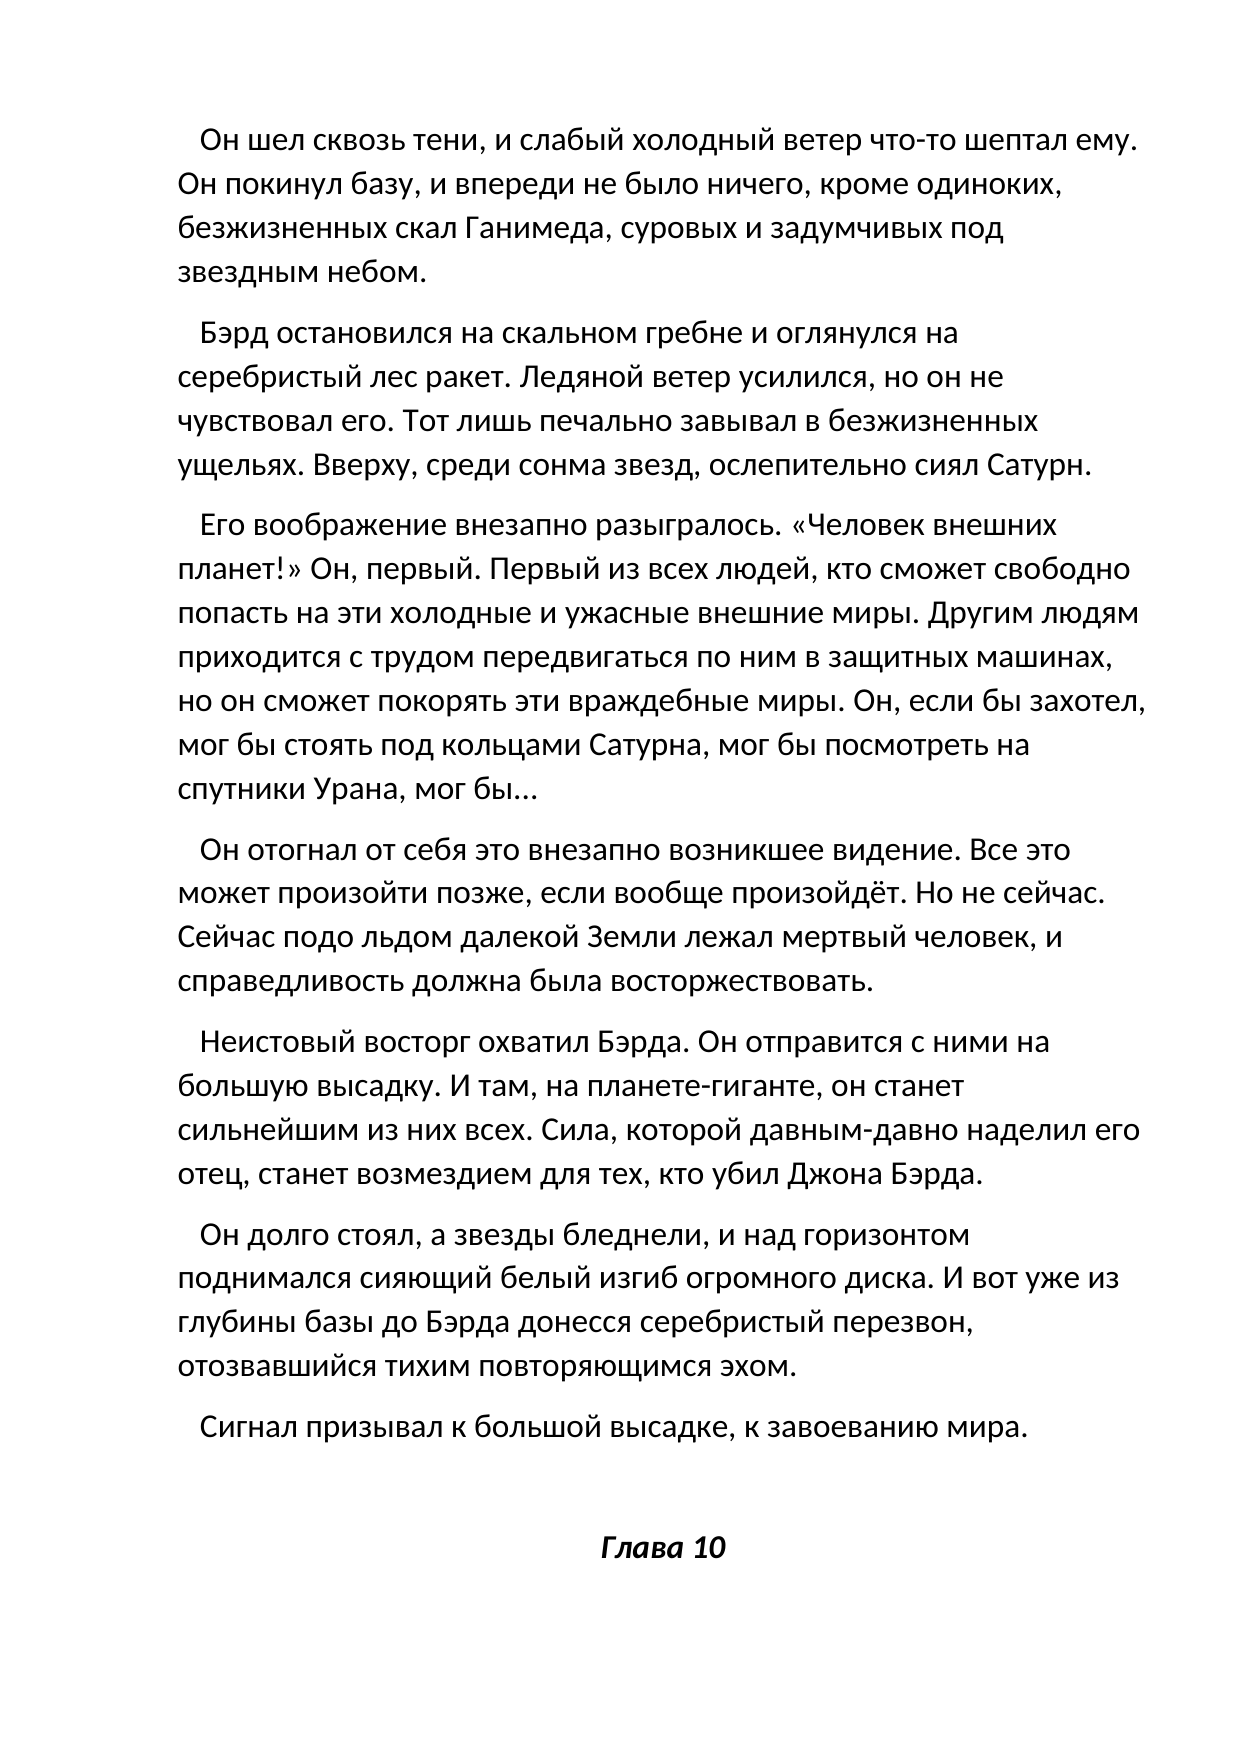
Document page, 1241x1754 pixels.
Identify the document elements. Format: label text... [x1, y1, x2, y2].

text Сигнал призывал к большой высадке, к завоеванию мира. [177, 1405, 1152, 1446]
text Он долго стоял, а звезды бледнели, и над горизонтом поднимался сияющий белый изгиб огромного диска. И вот уже из глубины базы до Бэрда донесся серебристый перезвон, отозвавшийся тихим повторяющимся эхом. [177, 1212, 1152, 1385]
text Он шел сквозь тени, и слабый холодный ветер что-то шептал ему. Он покинул базу, и впереди не было ничего, кроме одиноких, безжизненных скал Ганимеда, суровых и задумчивых под звездным небом. [177, 118, 1152, 291]
text Неистовый восторг охватил Бэрда. Он отправится с ними на большую высадку. И там, на планете-гиганте, он станет сильнейшим из них всех. Сила, которой давным-давно наделил его отец, станет возмездием для тех, кто убил Джона Бэрда. [177, 1020, 1152, 1193]
text Его воображение внезапно разыгралось. «Человек внешних планет!» Он, первый. Первый из всех людей, кто сможет свободно попасть на эти холодные и ужасные внешние миры. Другим людям приходится с трудом передвигаться по ним в защитных машинах, но он сможет покорять эти враждебные миры. Он, если бы захотел, мог бы стоять под кольцами Сатурна, мог бы посмотреть на спутники Урана, мог бы... [177, 503, 1152, 808]
text Глава 10 [177, 1526, 1152, 1567]
text Бэрд остановился на скальном гребне и оглянулся на серебристый лес ракет. Ледяной ветер усилился, но он не чувствовал его. Тот лишь печально завывал в безжизненных ущельях. Вверху, среди сонма звезд, ослепительно сиял Сатурн. [177, 311, 1152, 483]
text Он отогнал от себя это внезапно возникшее видение. Все это может произойти позже, если вообще произойдёт. Но не сейчас. Сейчас подо льдом далекой Земли лежал мертвый человек, и справедливость должна была восторжествовать. [177, 827, 1152, 1000]
